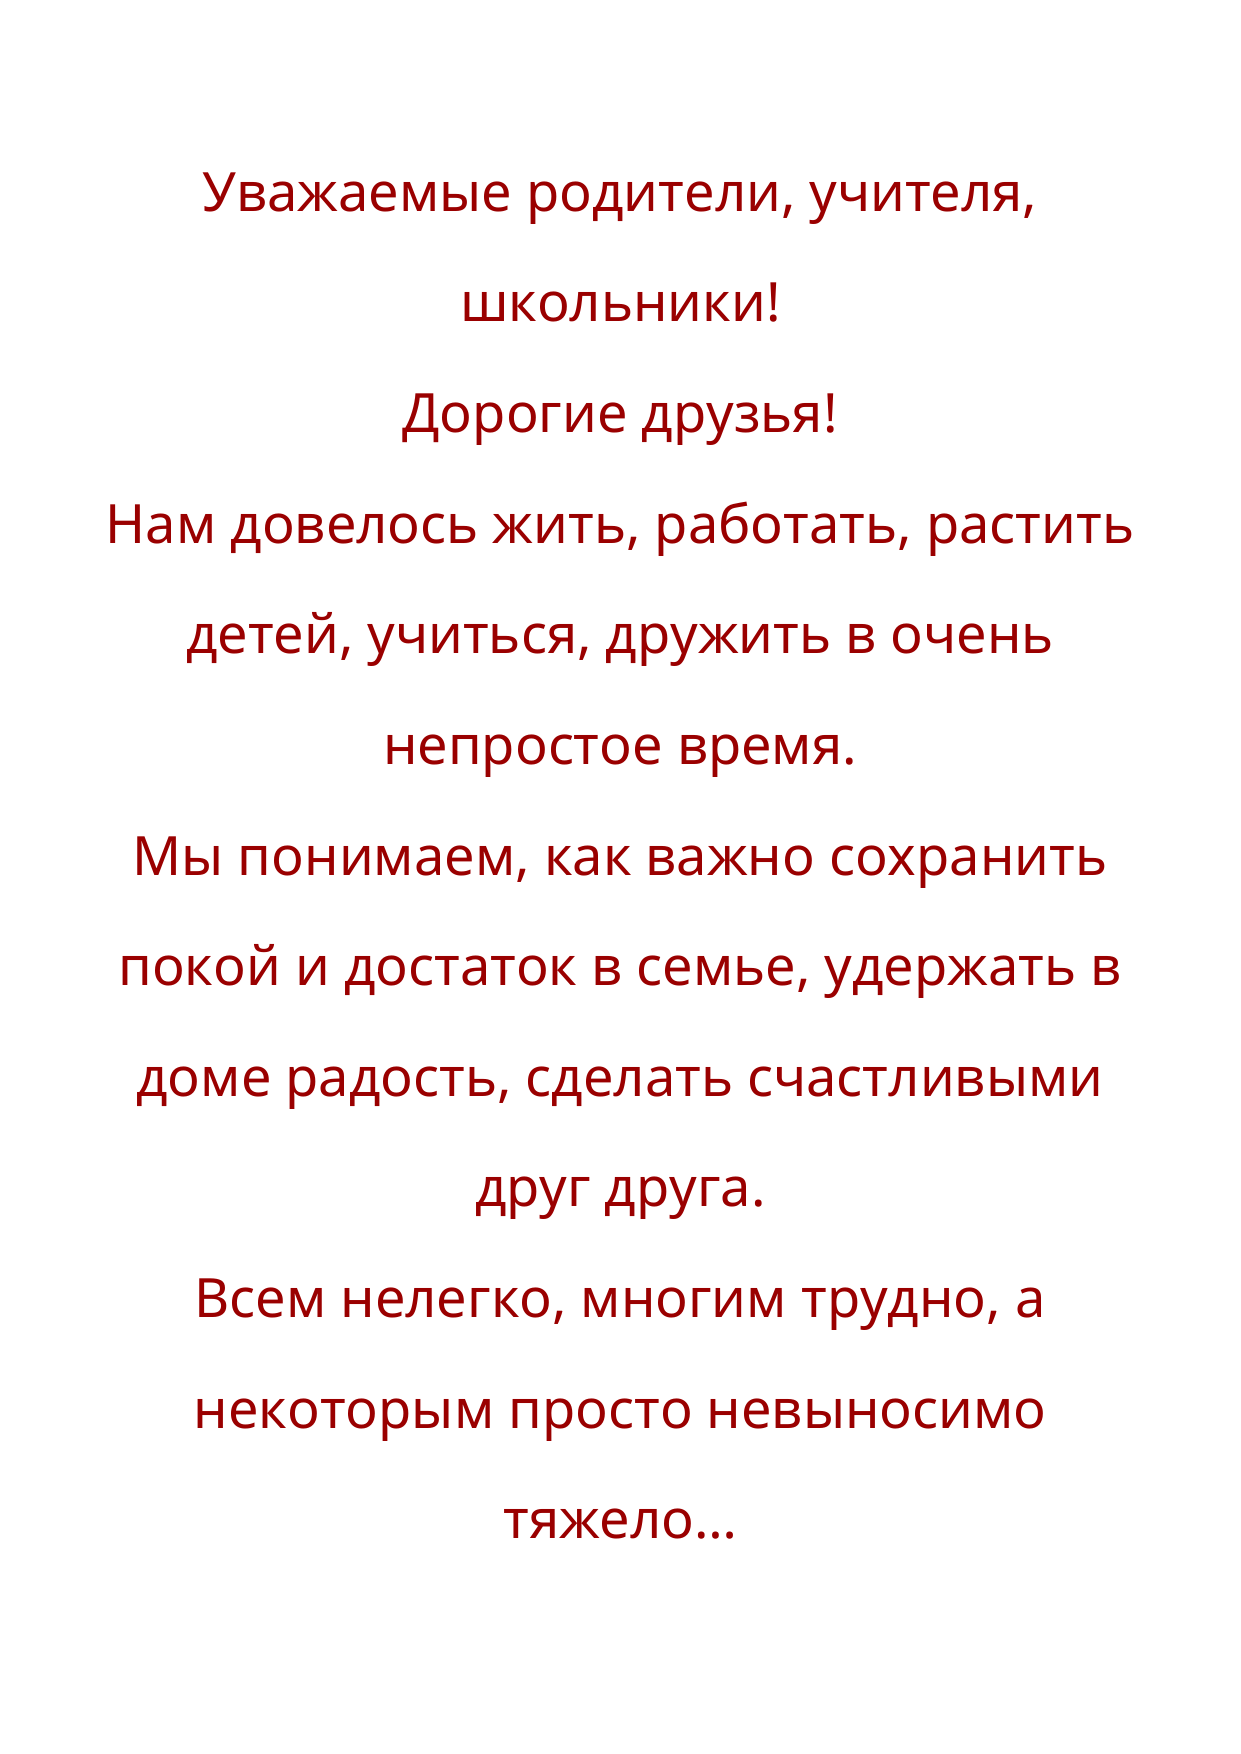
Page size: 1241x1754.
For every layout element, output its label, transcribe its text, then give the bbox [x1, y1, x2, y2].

text Всем нелегко, многим трудно, а некоторым просто невыносимо тяжело… [75, 1259, 1165, 1554]
text Дорогие друзья! [75, 374, 1165, 448]
text Мы понимаем, как важно сохранить покой и достаток в семье, удержать в доме радость, сделать счастливыми друг друга. [75, 817, 1165, 1223]
text Уважаемые родители, учителя, школьники! [75, 153, 1165, 338]
text Нам довелось жить, работать, растить детей, учиться, дружить в очень непростое время. [75, 485, 1165, 780]
